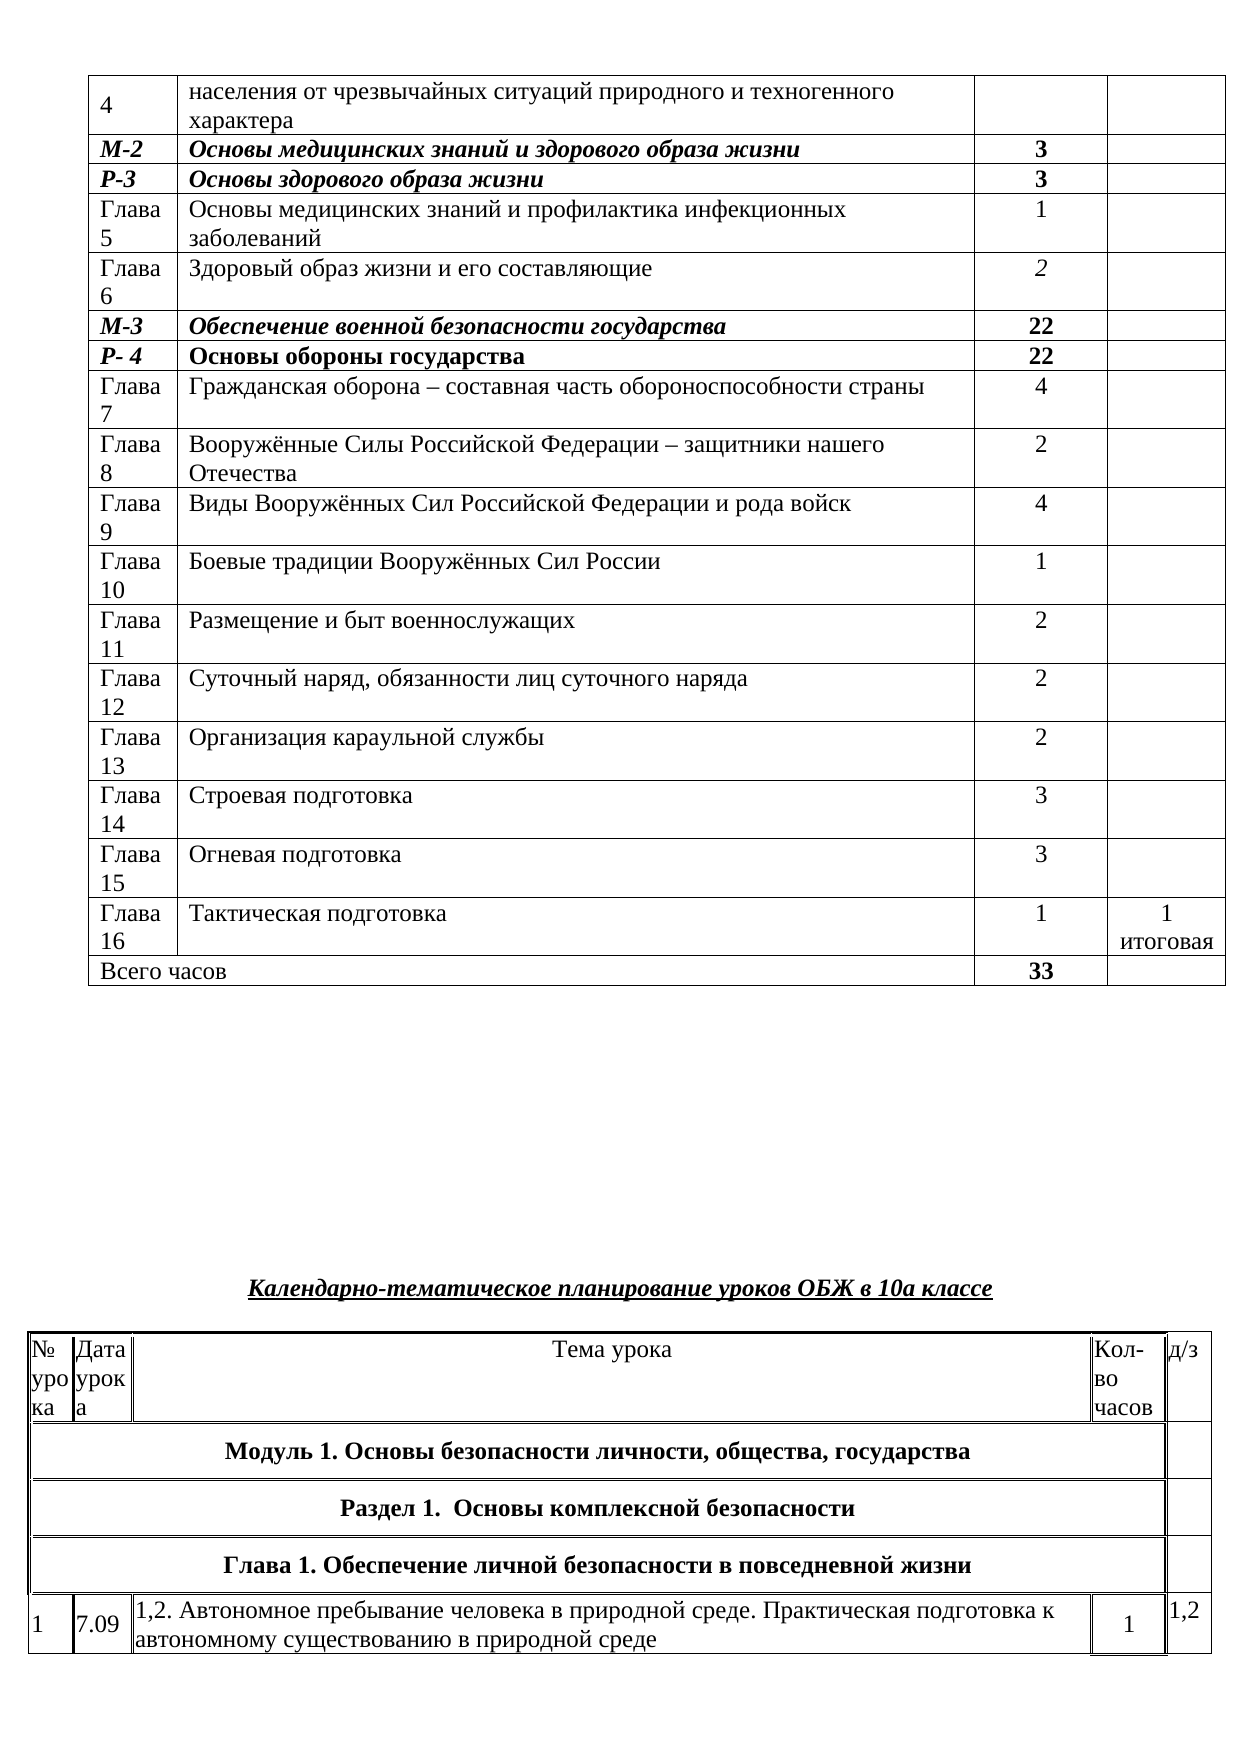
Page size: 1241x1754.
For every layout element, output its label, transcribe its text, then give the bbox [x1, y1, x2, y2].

table_cell 1 [975, 898, 1107, 955]
table_cell 22 [975, 311, 1107, 340]
table_cell Глава 1. Обеспечение личной безопасности в повседневной жизни [29, 1535, 1166, 1592]
table_header д/з [1166, 1332, 1211, 1421]
table_cell 1 [975, 76, 1107, 133]
table_cell Строевая подготовка [178, 781, 974, 838]
table_cell [1108, 76, 1225, 133]
table_cell Глава 11 [89, 605, 177, 662]
table_cell [1108, 253, 1225, 310]
table_cell [1108, 311, 1225, 340]
table_cell [1168, 1422, 1211, 1478]
table_cell Здоровый образ жизни и его составляющие [178, 253, 974, 310]
table_cell 1 [29, 1592, 73, 1652]
table_cell 7.09 [75, 1595, 131, 1652]
text Календарно-тематическое планирование уроков ОБЖ в 10а классе [118, 1273, 1122, 1302]
table_cell М-2 [89, 135, 177, 163]
table_cell 3 [975, 781, 1107, 838]
table_cell [1108, 722, 1225, 779]
table_cell Глава 13 [89, 722, 177, 779]
table_cell 3 [975, 164, 1107, 193]
table_header Кол-во часов [1092, 1334, 1166, 1421]
table_cell [1108, 956, 1225, 985]
table_cell 4 [975, 488, 1107, 545]
table_cell [1108, 781, 1225, 838]
table_cell Суточный наряд, обязанности лиц суточного наряда [178, 664, 974, 721]
table_cell Р- 4 [89, 341, 177, 370]
table_cell Глава 16 [89, 898, 177, 955]
table_cell 2 [975, 253, 1107, 310]
table_cell Основы обороны государства [178, 341, 974, 370]
table_cell [1108, 664, 1225, 721]
table_cell Р-3 [89, 164, 177, 193]
table_cell Огневая подготовка [178, 839, 974, 897]
table_cell 2 [975, 429, 1107, 487]
table_cell Глава 6 [89, 253, 177, 310]
table_cell Организация караульной службы [178, 722, 974, 779]
table_cell Глава 4 [89, 76, 177, 133]
table_cell 3 [975, 839, 1107, 897]
table_cell [1168, 1536, 1211, 1592]
table_cell 1 [975, 546, 1107, 604]
table_cell 33 [975, 956, 1107, 985]
table_header Тема урока [133, 1334, 1092, 1421]
table_cell [1108, 605, 1225, 662]
table_cell Модуль 1. Основы безопасности личности, общества, государства [29, 1421, 1166, 1478]
table_cell Основы медицинских знаний и профилактика инфекционных заболеваний [178, 194, 974, 252]
table_cell Глава 7 [89, 371, 177, 428]
table_cell Виды Вооружённых Сил Российской Федерации и рода войск [178, 488, 974, 545]
table_cell 3 [975, 135, 1107, 163]
table_cell 2 [975, 605, 1107, 662]
table_cell 22 [975, 341, 1107, 370]
table_cell Гражданская оборона – составная часть обороноспособности страны [178, 371, 974, 428]
table_cell [1168, 1479, 1211, 1535]
table_cell [1108, 164, 1225, 193]
table_cell Глава 10 [89, 546, 177, 604]
table_cell 1 [975, 194, 1107, 252]
table_cell Обеспечение военной безопасности государства [178, 311, 974, 340]
table_cell М-3 [89, 311, 177, 340]
table_cell 1,2 [1168, 1593, 1211, 1652]
table_cell 2 [975, 722, 1107, 779]
table_cell Основы медицинских знаний и здорового образа жизни [178, 135, 974, 163]
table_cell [178, 76, 974, 133]
table_cell [1108, 546, 1225, 604]
table_cell Глава 9 [89, 488, 177, 545]
table_cell 1,2. Автономное пребывание человека в природной среде. Практическая подготовка к автономному существованию в природной среде [134, 1595, 1090, 1652]
table_cell Боевые традиции Вооружённых Сил России [178, 546, 974, 604]
table_cell 1 итоговая [1108, 898, 1225, 955]
table_cell Вооружённые Силы Российской Федерации – защитники нашего Отечества [178, 429, 974, 487]
table_cell [1108, 371, 1225, 428]
table_cell 4 [975, 371, 1107, 428]
table_cell Раздел 1. Основы комплексной безопасности [29, 1478, 1166, 1535]
table_cell Глава 15 [89, 839, 177, 897]
table_cell [1108, 341, 1225, 370]
table_cell Тактическая подготовка [178, 898, 974, 955]
table_header № урока [31, 1334, 73, 1421]
table_cell Глава 8 [89, 429, 177, 487]
table_cell [1108, 194, 1225, 252]
table_cell [1108, 429, 1225, 487]
table_header Дата урока [73, 1334, 132, 1421]
table_cell Размещение и быт военнослужащих [178, 605, 974, 662]
table_cell Основы здорового образа жизни [178, 164, 974, 193]
table_cell [1108, 488, 1225, 545]
table_cell 1 [1093, 1595, 1164, 1652]
table_cell 2 [975, 664, 1107, 721]
table_cell Глава 12 [89, 664, 177, 721]
table_cell Глава 14 [89, 781, 177, 838]
table_cell [1108, 839, 1225, 897]
table_cell Всего часов [89, 956, 974, 985]
table_cell Глава 5 [89, 194, 177, 252]
table_cell [1108, 135, 1225, 163]
